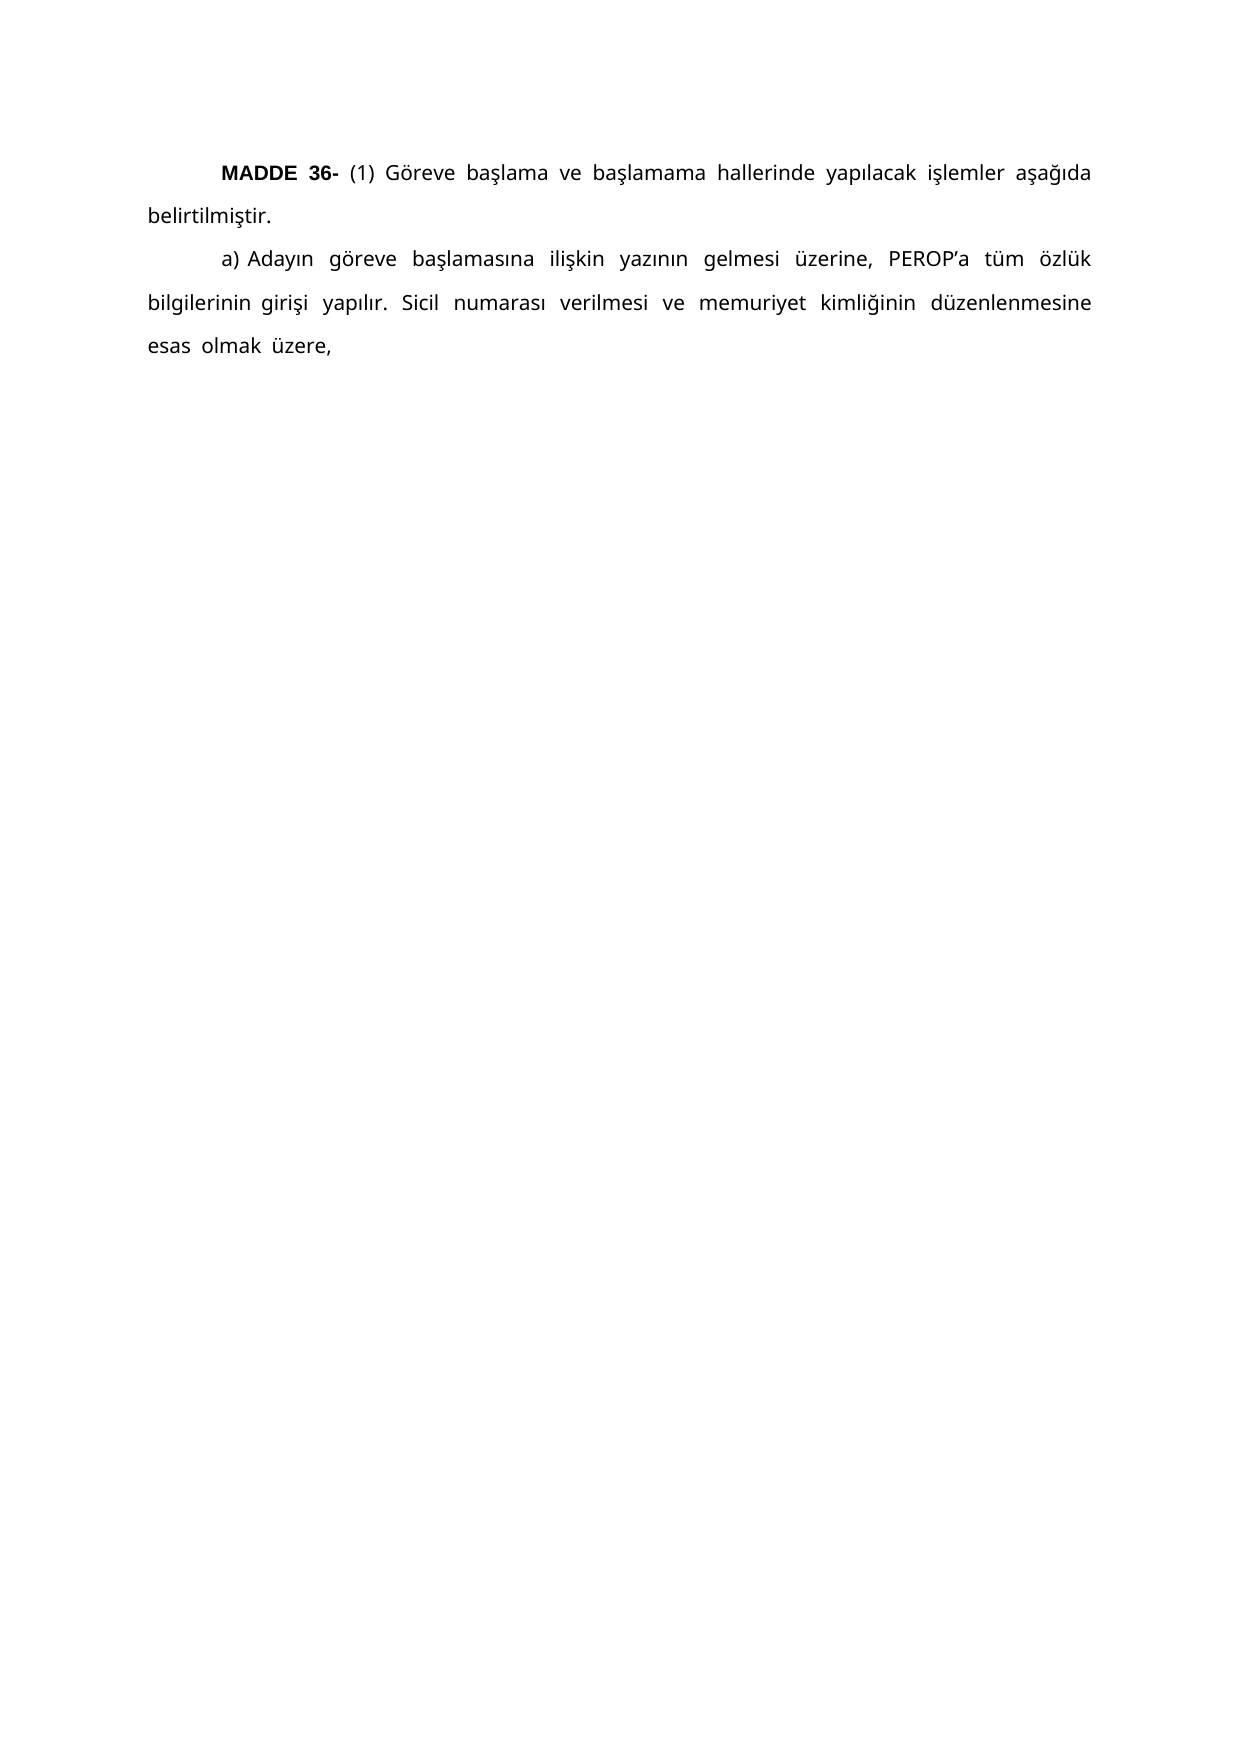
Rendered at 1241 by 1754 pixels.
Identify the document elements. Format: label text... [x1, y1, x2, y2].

text MADDE 36- (1) Göreve başlama ve başlamama hallerinde yapılacak işlemler aşağıda belirtilmiştir. [147, 158, 1092, 230]
list Adayın göreve başlamasına ilişkin yazının gelmesi üzerine, PEROP’a tüm özlük bilgilerinin girişi yapılır. Sicil numarası verilmesi ve memuriyet kimliğinin düzenlenmesine esas olmak üzere, [147, 244, 1092, 360]
